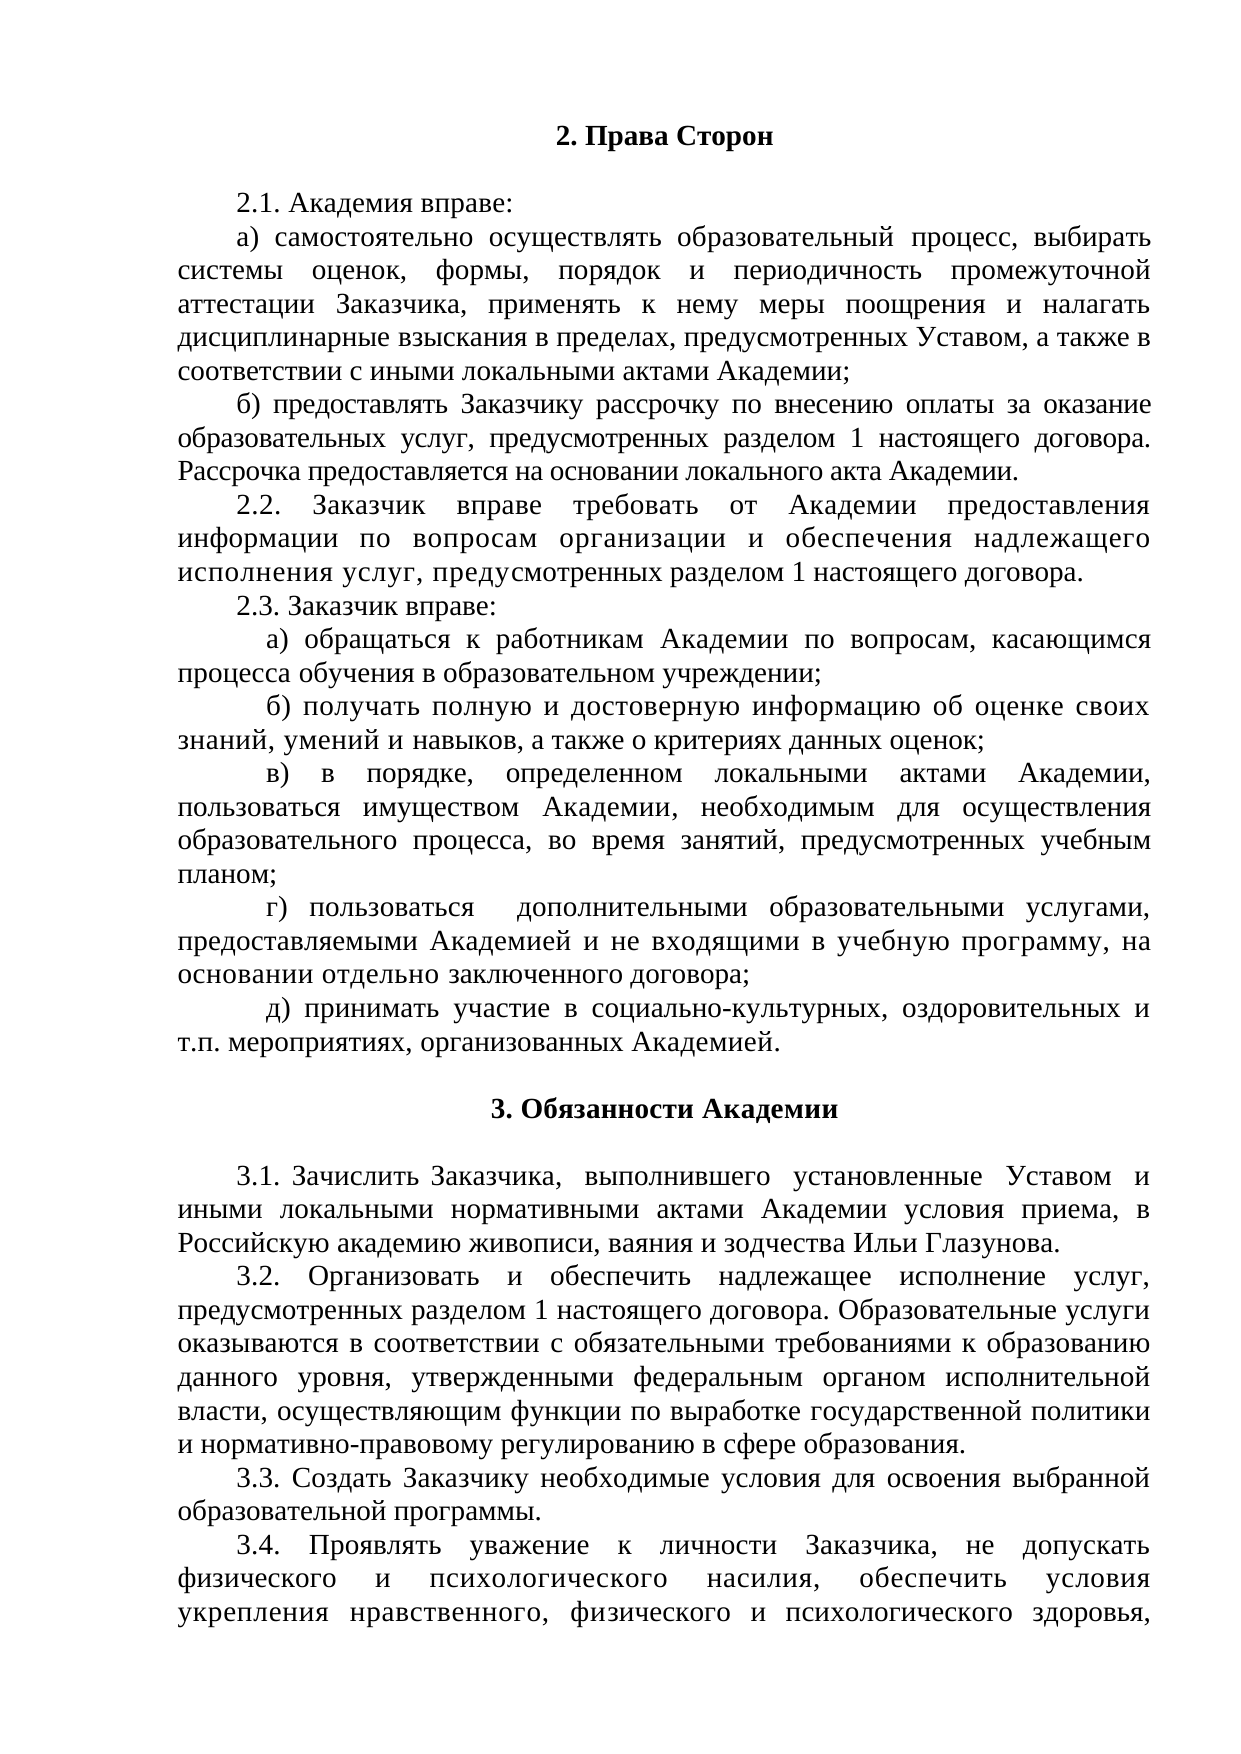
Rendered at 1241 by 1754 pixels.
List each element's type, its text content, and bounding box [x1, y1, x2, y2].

text 2.2. Заказчик вправе требовать от Академии предоставления информации по вопросам организации и обеспечения надлежащего исполнения услуг, предусмотренных разделом 1 настоящего договора. [177, 487, 1152, 588]
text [177, 1527, 1152, 1627]
text 3.1. Зачислить Заказчика, выполнившего установленные Уставом и иными локальными нормативными актами Академии условия приема, в Российскую академию живописи, ваяния и зодчества Ильи Глазунова. [177, 1158, 1152, 1258]
text 2.3. Заказчик вправе: [177, 588, 1152, 621]
text в) в порядке, определенном локальными актами Академии, пользоваться имуществом Академии, необходимым для осуществления образовательного процесса, во время занятий, предусмотренных учебным планом; [177, 755, 1152, 889]
text д) принимать участие в социально-культурных, оздоровительных и т.п. мероприятиях, организованных Академией. [177, 990, 1152, 1057]
text 2.1. Академия вправе: [177, 185, 1152, 219]
text б) получать полную и достоверную информацию об оценке своих знаний, умений и навыков, а также о критериях данных оценок; [177, 688, 1152, 755]
text 3.2. Организовать и обеспечить надлежащее исполнение услуг, предусмотренных разделом 1 настоящего договора. Образовательные услуги оказываются в соответствии с обязательными требованиями к образованию данного уровня, утвержденными федеральным органом исполнительной власти, осуществляющим функции по выработке государственной политики и нормативно-правовому регулированию в сфере образования. [177, 1258, 1152, 1460]
text 3.3. Создать Заказчику необходимые условия для освоения выбранной образовательной программы. [177, 1460, 1152, 1527]
text а) самостоятельно осуществлять образовательный процесс, выбирать системы оценок, формы, порядок и периодичность промежуточной аттестации Заказчика, применять к нему меры поощрения и налагать дисциплинарные взыскания в пределах, предусмотренных Уставом, а также в соответствии с иными локальными актами Академии; [177, 219, 1152, 386]
text а) обращаться к работникам Академии по вопросам, касающимся процесса обучения в образовательном учреждении; [177, 621, 1152, 688]
text г) пользоваться дополнительными образовательными услугами, предоставляемыми Академией и не входящими в учебную программу, на основании отдельно заключенного договора; [177, 889, 1152, 990]
text 2. Права Сторон [177, 118, 1152, 152]
text 3. Обязанности Академии [177, 1091, 1152, 1124]
text б) предоставлять Заказчику рассрочку по внесению оплаты за оказание образовательных услуг, предусмотренных разделом 1 настоящего договора. Рассрочка предоставляется на основании локального акта Академии. [177, 386, 1152, 487]
